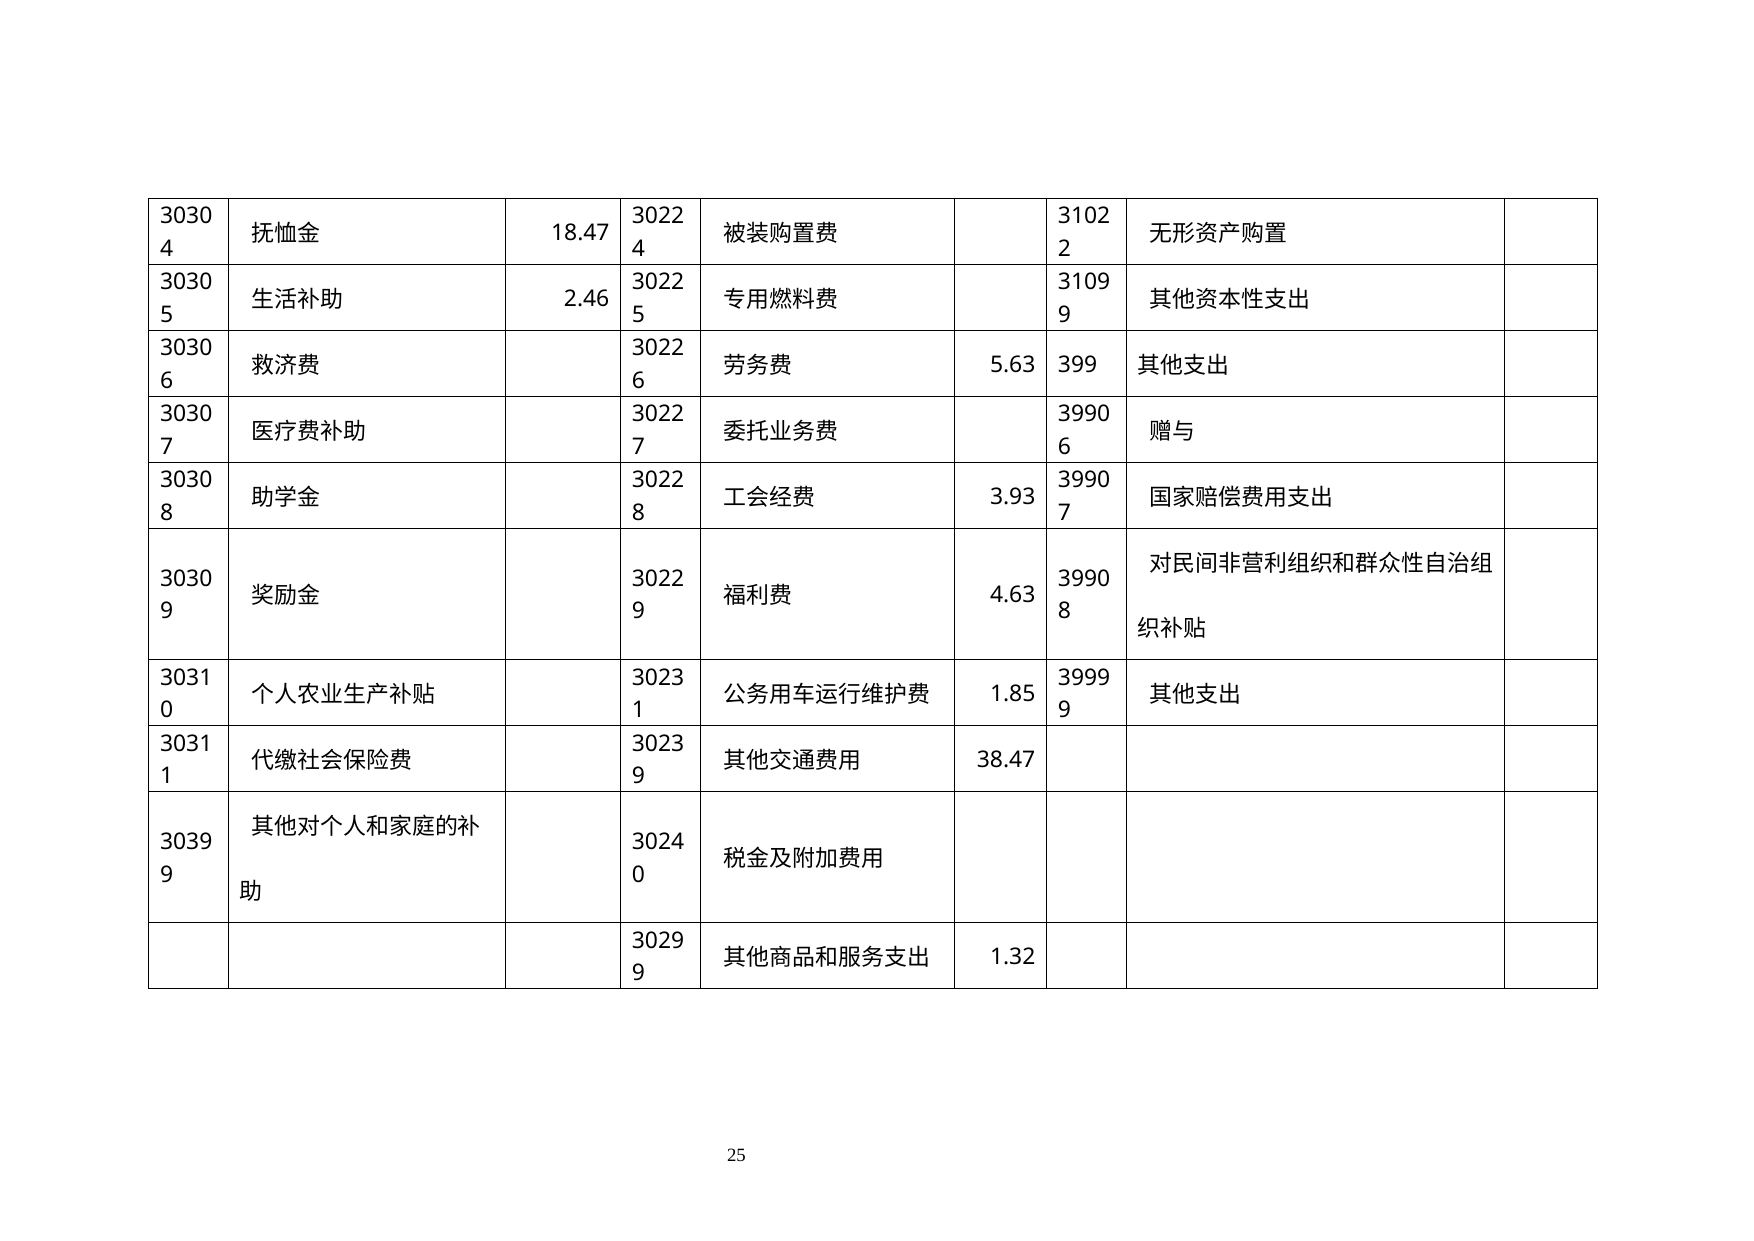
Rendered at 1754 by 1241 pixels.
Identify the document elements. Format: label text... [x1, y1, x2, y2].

table_cell 30307 [149, 397, 228, 462]
table_cell [955, 199, 1046, 264]
table_cell 救济费 [229, 331, 505, 396]
table_cell 3.93 [955, 463, 1046, 528]
table_cell 1.85 [955, 660, 1046, 725]
table_cell 30229 [621, 529, 700, 659]
table_cell 赠与 [1127, 397, 1504, 462]
table_cell 30399 [149, 792, 228, 922]
table_cell 4.63 [955, 529, 1046, 659]
table_cell [1505, 792, 1597, 922]
table_cell 39907 [1047, 463, 1126, 528]
table_cell [1505, 331, 1597, 396]
table_cell [229, 923, 505, 988]
table_cell 税金及附加费用 [701, 792, 954, 922]
table_cell [1505, 529, 1597, 659]
table_cell 对民间非营利组织和群众性自治组织补贴 [1127, 529, 1504, 659]
table_cell [1047, 923, 1126, 988]
table_cell 工会经费 [701, 463, 954, 528]
table_cell 38.47 [955, 726, 1046, 791]
table_cell 18.47 [506, 199, 620, 264]
table_cell 无形资产购置 [1127, 199, 1504, 264]
table_cell [506, 792, 620, 922]
table_cell 其他资本性支出 [1127, 265, 1504, 330]
table_cell [1127, 792, 1504, 922]
table_cell 医疗费补助 [229, 397, 505, 462]
table_cell [506, 463, 620, 528]
table_cell 劳务费 [701, 331, 954, 396]
table_cell [506, 397, 620, 462]
table_cell 30224 [621, 199, 700, 264]
table_cell [1505, 923, 1597, 988]
table_cell [1505, 660, 1597, 725]
table_cell 其他商品和服务支出 [701, 923, 954, 988]
table_cell 30226 [621, 331, 700, 396]
table_cell 39908 [1047, 529, 1126, 659]
table_cell 被装购置费 [701, 199, 954, 264]
table_cell 其他交通费用 [701, 726, 954, 791]
table_cell 福利费 [701, 529, 954, 659]
table_cell 5.63 [955, 331, 1046, 396]
table_cell 抚恤金 [229, 199, 505, 264]
table_cell [1505, 199, 1597, 264]
table_cell [1505, 463, 1597, 528]
table_cell [1047, 726, 1126, 791]
table_cell [1047, 792, 1126, 922]
table_cell 30239 [621, 726, 700, 791]
table_cell 奖励金 [229, 529, 505, 659]
table_cell 公务用车运行维护费 [701, 660, 954, 725]
table_cell [955, 265, 1046, 330]
table_cell 2.46 [506, 265, 620, 330]
table_cell 31022 [1047, 199, 1126, 264]
table_cell 30310 [149, 660, 228, 725]
table_cell [955, 792, 1046, 922]
table_cell 1.32 [955, 923, 1046, 988]
table_cell [1127, 726, 1504, 791]
table_cell [506, 726, 620, 791]
table_cell 其他支出 [1127, 331, 1504, 396]
table_cell 30309 [149, 529, 228, 659]
table_cell 30305 [149, 265, 228, 330]
table_cell 专用燃料费 [701, 265, 954, 330]
table_cell [1505, 265, 1597, 330]
table_cell [1505, 726, 1597, 791]
table_cell 30227 [621, 397, 700, 462]
table_cell 国家赔偿费用支出 [1127, 463, 1504, 528]
table_cell 30225 [621, 265, 700, 330]
table_cell 30299 [621, 923, 700, 988]
table_cell [1127, 923, 1504, 988]
table_cell 其他支出 [1127, 660, 1504, 725]
table_cell [506, 923, 620, 988]
table_cell 30231 [621, 660, 700, 725]
table_cell [149, 923, 228, 988]
table_cell 30311 [149, 726, 228, 791]
table_cell 委托业务费 [701, 397, 954, 462]
table_cell 生活补助 [229, 265, 505, 330]
table_cell [1505, 397, 1597, 462]
table_cell [506, 660, 620, 725]
table_cell 30240 [621, 792, 700, 922]
table_cell 30228 [621, 463, 700, 528]
table_cell 其他对个人和家庭的补助 [229, 792, 505, 922]
table_cell 30306 [149, 331, 228, 396]
table_cell 个人农业生产补贴 [229, 660, 505, 725]
table_cell [506, 331, 620, 396]
table_cell [955, 397, 1046, 462]
table_cell 助学金 [229, 463, 505, 528]
table_cell [506, 529, 620, 659]
table_cell 39999 [1047, 660, 1126, 725]
table_cell 399 [1047, 331, 1126, 396]
table_cell 30308 [149, 463, 228, 528]
table_cell 代缴社会保险费 [229, 726, 505, 791]
table_cell 30304 [149, 199, 228, 264]
table_cell 39906 [1047, 397, 1126, 462]
table_cell 31099 [1047, 265, 1126, 330]
